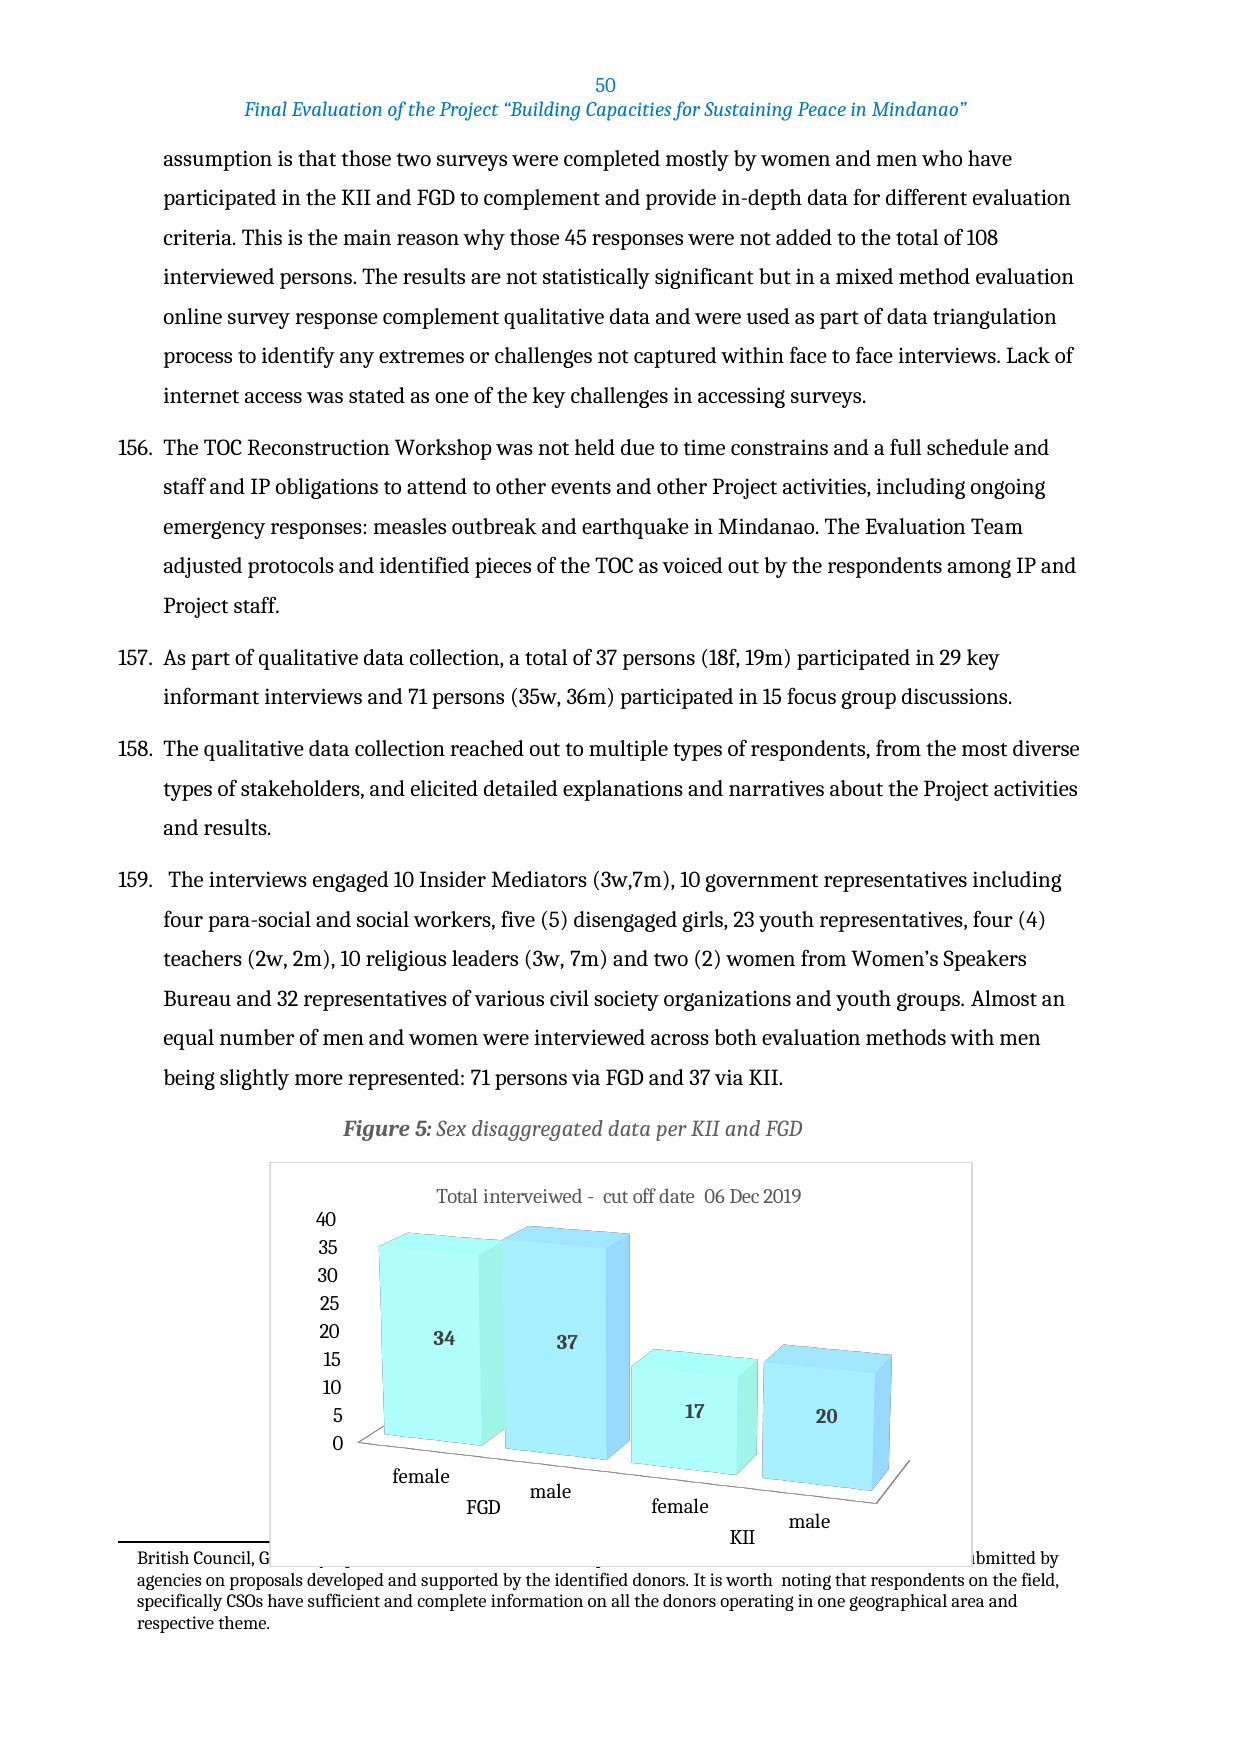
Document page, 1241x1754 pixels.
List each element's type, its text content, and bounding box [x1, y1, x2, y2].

list The interviews engaged 10 Insider Mediators (3w,7m), 10 government representatives including four para-social and social workers, five (5) disengaged girls, 23 youth representatives, four (4) teachers (2w, 2m), 10 religious leaders (3w, 7m) and two (2) women from Women’s Speakers Bureau and 32 representatives of various civil society organizations and youth groups. Almost an equal number of men and women were interviewed across both evaluation methods with men being slightly more represented: 71 persons via FGD and 37 via KII. [118, 867, 1093, 1091]
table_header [107, 1116, 1066, 1535]
list As part of qualitative data collection, a total of 37 persons (18f, 19m) participated in 29 key informant interviews and 71 persons (35w, 36m) participated in 15 focus group discussions. [118, 644, 1093, 710]
list The qualitative data collection reached out to multiple types of respondents, from the most diverse types of stakeholders, and elicited detailed explanations and narratives about the Project activities and results. [118, 736, 1093, 841]
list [118, 146, 1093, 409]
list The TOC Reconstruction Workshop was not held due to time constrains and a full schedule and staff and IP obligations to attend to other events and other Project activities, including ongoing emergency responses: measles outbreak and earthquake in Mindanao. The Evaluation Team adjusted protocols and identified pieces of the TOC as voiced out by the respondents among IP and Project staff. [118, 434, 1093, 619]
